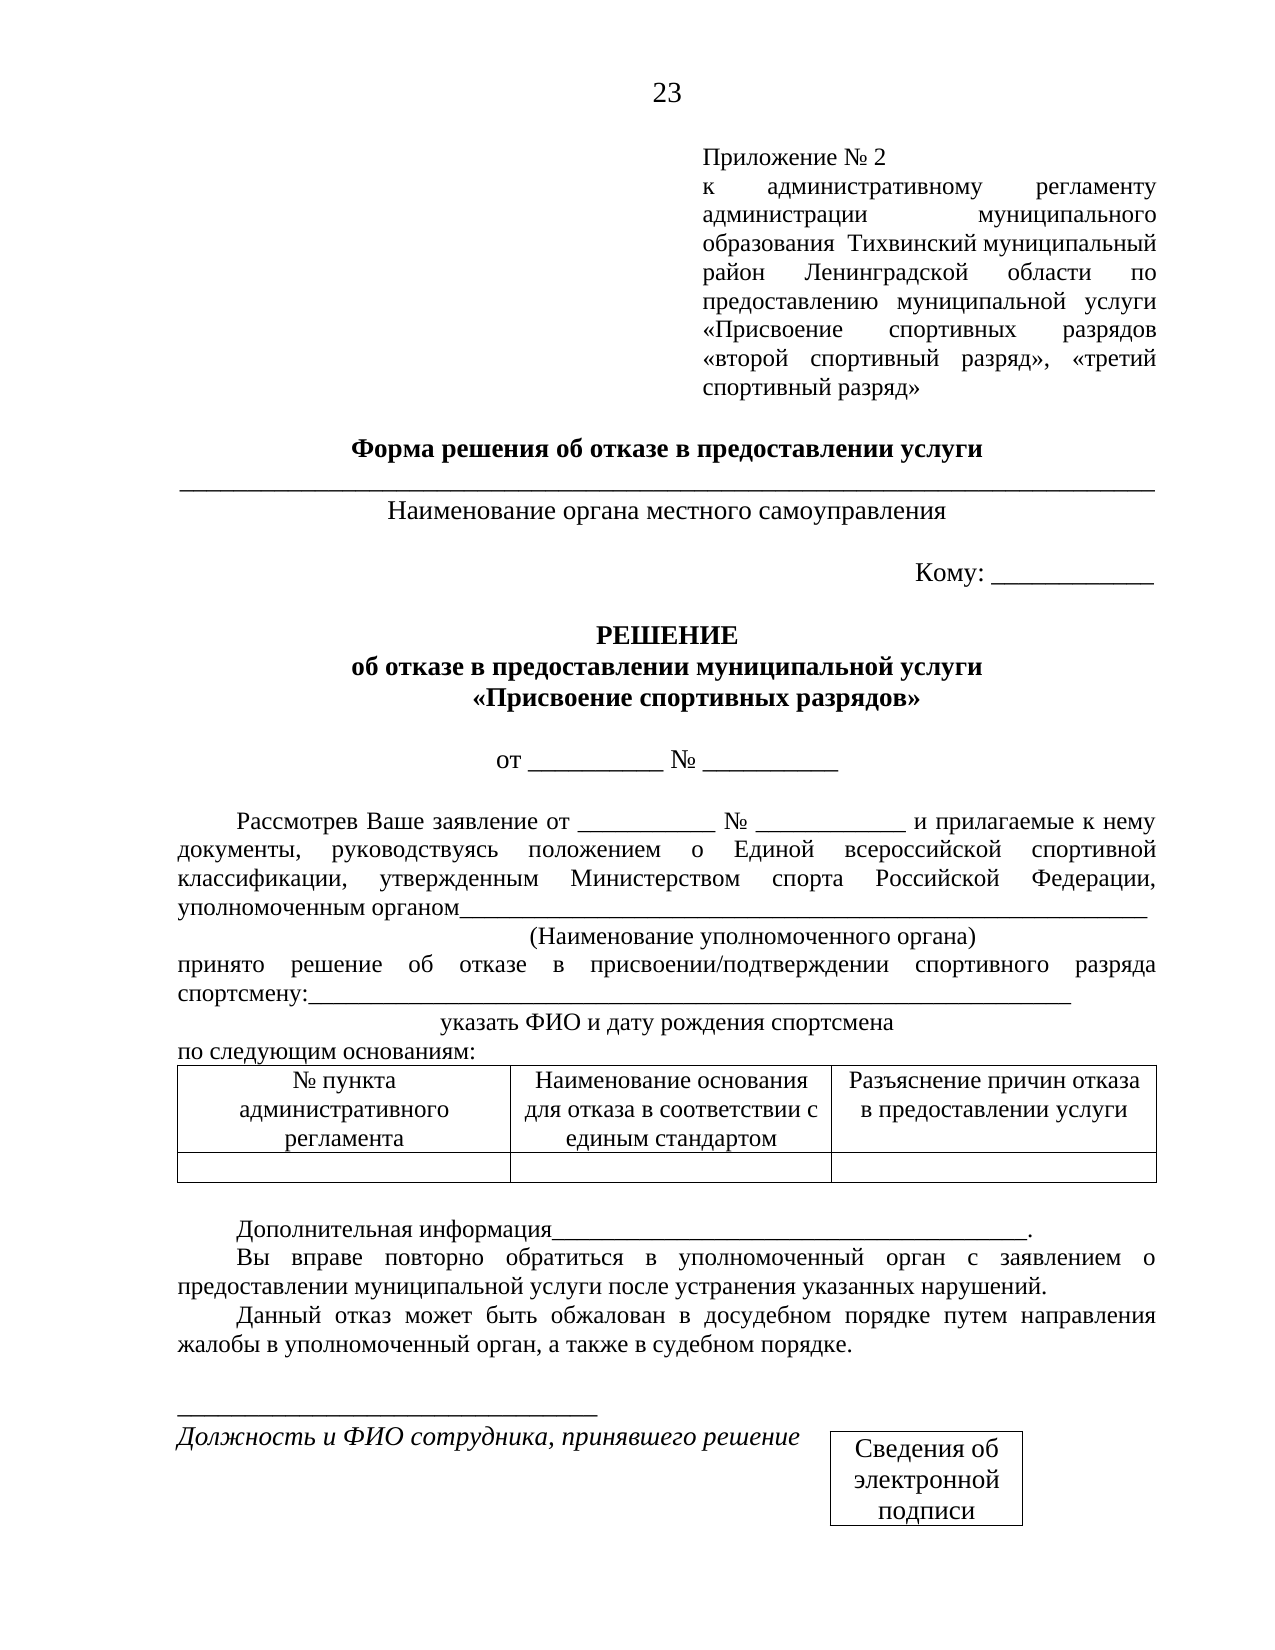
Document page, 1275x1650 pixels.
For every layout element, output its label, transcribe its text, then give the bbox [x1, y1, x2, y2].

text Данный отказ может быть обжалован в досудебном порядке путем направления жалобы в уполномоченный орган, а также в судебном порядке. [177, 1300, 1157, 1357]
table_header № пункта административного регламента [178, 1066, 510, 1152]
text к административному регламенту администрации муниципального образования Тихвинский муниципальный район Ленинградской области по предоставлению муниципальной услуги «Присвоение спортивных разрядов «второй спортивный разряд», «третий спортивный разряд» [702, 171, 1157, 401]
text Форма решения об отказе в предоставлении услуги [177, 432, 1157, 463]
text Приложение № 2 [702, 142, 1157, 171]
text РЕШЕНИЕ [177, 619, 1157, 650]
text ________________________________________________________________________ [177, 463, 1157, 494]
text Должность и ФИО сотрудника, принявшего решение [177, 1420, 1157, 1451]
table_cell [832, 1153, 1156, 1182]
text _______________________________ [177, 1389, 1157, 1420]
text «Присвоение спортивных разрядов» [177, 681, 1157, 712]
table_header Сведения об электронной подписи [831, 1432, 1022, 1525]
text Рассмотрев Ваше заявление от ___________ № ____________ и прилагаемые к нему документы, руководствуясь положением о Единой всероссийской спортивной классификации, утвержденным Министерством спорта Российской Федерации, уполномоченным органом_______________________________________________________ [177, 806, 1157, 921]
table_cell [511, 1153, 831, 1182]
table_header Наименование основания для отказа в соответствии с единым стандартом [511, 1066, 831, 1152]
text Наименование органа местного самоуправления [177, 494, 1157, 525]
text принято решение об отказе в присвоении/подтверждении спортивного разряда спортсмену:_____________________________________________________________ [177, 949, 1157, 1007]
text Кому: ____________ [841, 557, 1157, 588]
text (Наименование уполномоченного органа) [177, 921, 1157, 949]
text Вы вправе повторно обратиться в уполномоченный орган с заявлением о предоставлении муниципальной услуги после устранения указанных нарушений. [177, 1242, 1157, 1300]
text от __________ № __________ [177, 743, 1157, 774]
text Дополнительная информация______________________________________. [177, 1214, 1157, 1242]
text по следующим основаниям: [177, 1036, 1157, 1064]
table_header Разъяснение причин отказа в предоставлении услуги [832, 1066, 1156, 1152]
table_cell [178, 1153, 510, 1182]
text указать ФИО и дату рождения спортсмена [177, 1007, 1157, 1036]
text об отказе в предоставлении муниципальной услуги [177, 650, 1157, 681]
